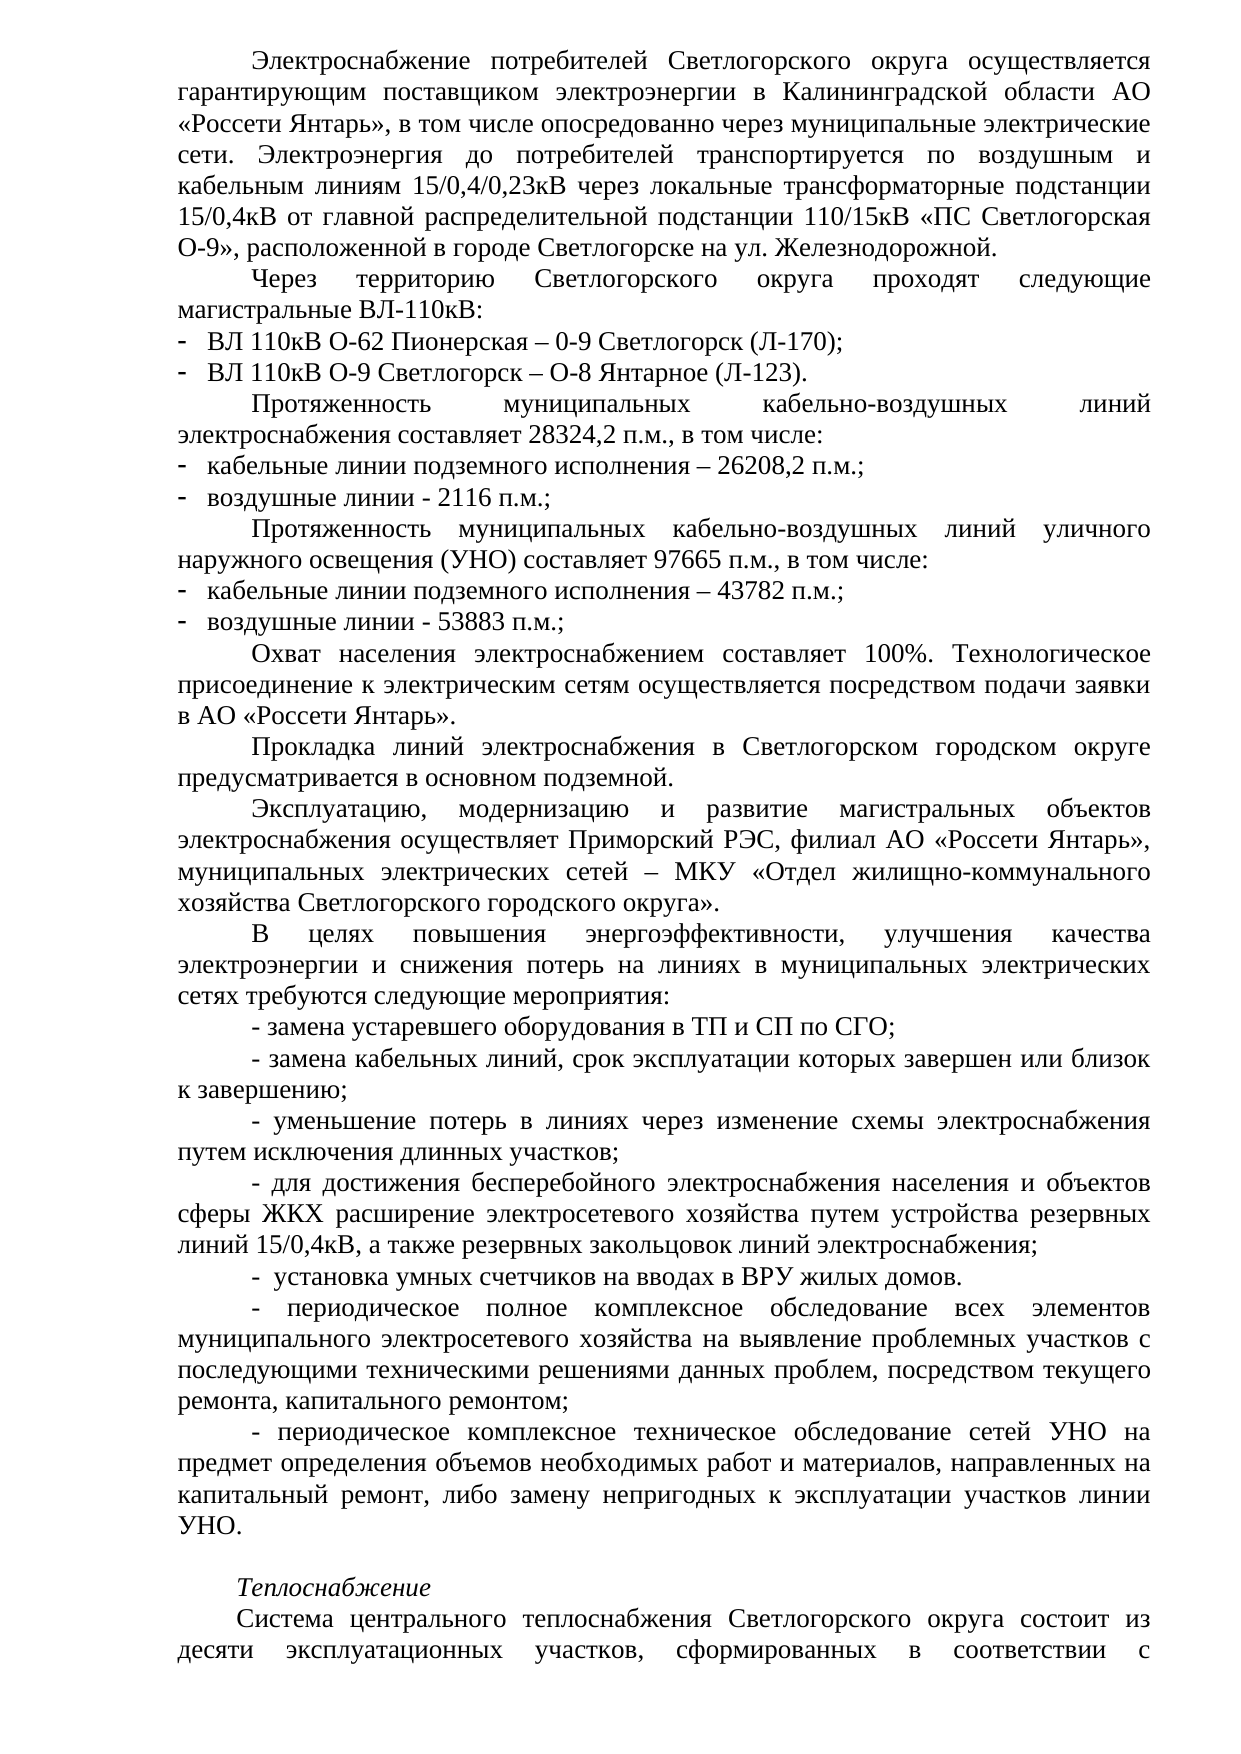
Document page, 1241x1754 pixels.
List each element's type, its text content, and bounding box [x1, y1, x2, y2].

text Электроснабжение потребителей Светлогорского округа осуществляется гарантирующим поставщиком электроэнергии в Калининградской области АО «Россети Янтарь», в том числе опосредованно через муниципальные электрические сети. Электроэнергия до потребителей транспортируется по воздушным и кабельным линиям 15/0,4/0,23кВ через локальные трансформаторные подстанции 15/0,4кВ от главной распределительной подстанции 110/15кВ «ПС Светлогорская О-9», расположенной в городе Светлогорске на ул. Железнодорожной. [177, 44, 1152, 262]
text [177, 1602, 1152, 1664]
text Теплоснабжение [177, 1571, 1152, 1602]
list ВЛ 110кВ О-9 Светлогорск – О-8 Янтарное (Л-123). [177, 356, 1152, 387]
text Эксплуатацию, модернизацию и развитие магистральных объектов электроснабжения осуществляет Приморский РЭС, филиал АО «Россети Янтарь», муниципальных электрических сетей – МКУ «Отдел жилищно-коммунального хозяйства Светлогорского городского округа». [177, 792, 1152, 917]
text - для достижения бесперебойного электроснабжения населения и объектов сферы ЖКХ расширение электросетевого хозяйства путем устройства резервных линий 15/0,4кВ, а также резервных закольцовок линий электроснабжения; [177, 1166, 1152, 1260]
list воздушные линии - 53883 п.м.; [177, 606, 1152, 637]
list воздушные линии - 2116 п.м.; [177, 481, 1152, 512]
text - замена устаревшего оборудования в ТП и СП по СГО; [177, 1011, 1152, 1042]
text - периодическое комплексное техническое обследование сетей УНО на предмет определения объемов необходимых работ и материалов, направленных на капитальный ремонт, либо замену непригодных к эксплуатации участков линии УНО. [177, 1415, 1152, 1540]
text В целях повышения энергоэффективности, улучшения качества электроэнергии и снижения потерь на линиях в муниципальных электрических сетях требуются следующие мероприятия: [177, 917, 1152, 1011]
text Через территорию Светлогорского округа проходят следующие магистральные ВЛ-110кВ: [177, 262, 1152, 325]
list кабельные линии подземного исполнения – 26208,2 п.м.; [177, 449, 1152, 481]
text - установка умных счетчиков на вводах в ВРУ жилых домов. [177, 1260, 1152, 1291]
text Прокладка линий электроснабжения в Светлогорском городском округе предусматривается в основном подземной. [177, 730, 1152, 792]
text - периодическое полное комплексное обследование всех элементов муниципального электросетевого хозяйства на выявление проблемных участков с последующими техническими решениями данных проблем, посредством текущего ремонта, капитального ремонтом; [177, 1291, 1152, 1415]
text Охват населения электроснабжением составляет 100%. Технологическое присоединение к электрическим сетям осуществляется посредством подачи заявки в АО «Россети Янтарь». [177, 637, 1152, 730]
text - замена кабельных линий, срок эксплуатации которых завершен или близок к завершению; [177, 1042, 1152, 1104]
text Протяженность муниципальных кабельно-воздушных линий уличного наружного освещения (УНО) составляет 97665 п.м., в том числе: [177, 512, 1152, 574]
list ВЛ 110кВ О-62 Пионерская – 0-9 Светлогорск (Л-170); [177, 325, 1152, 356]
text - уменьшение потерь в линиях через изменение схемы электроснабжения путем исключения длинных участков; [177, 1104, 1152, 1166]
list кабельные линии подземного исполнения – 43782 п.м.; [177, 574, 1152, 606]
text Протяженность муниципальных кабельно-воздушных линий электроснабжения составляет 28324,2 п.м., в том числе: [177, 387, 1152, 449]
